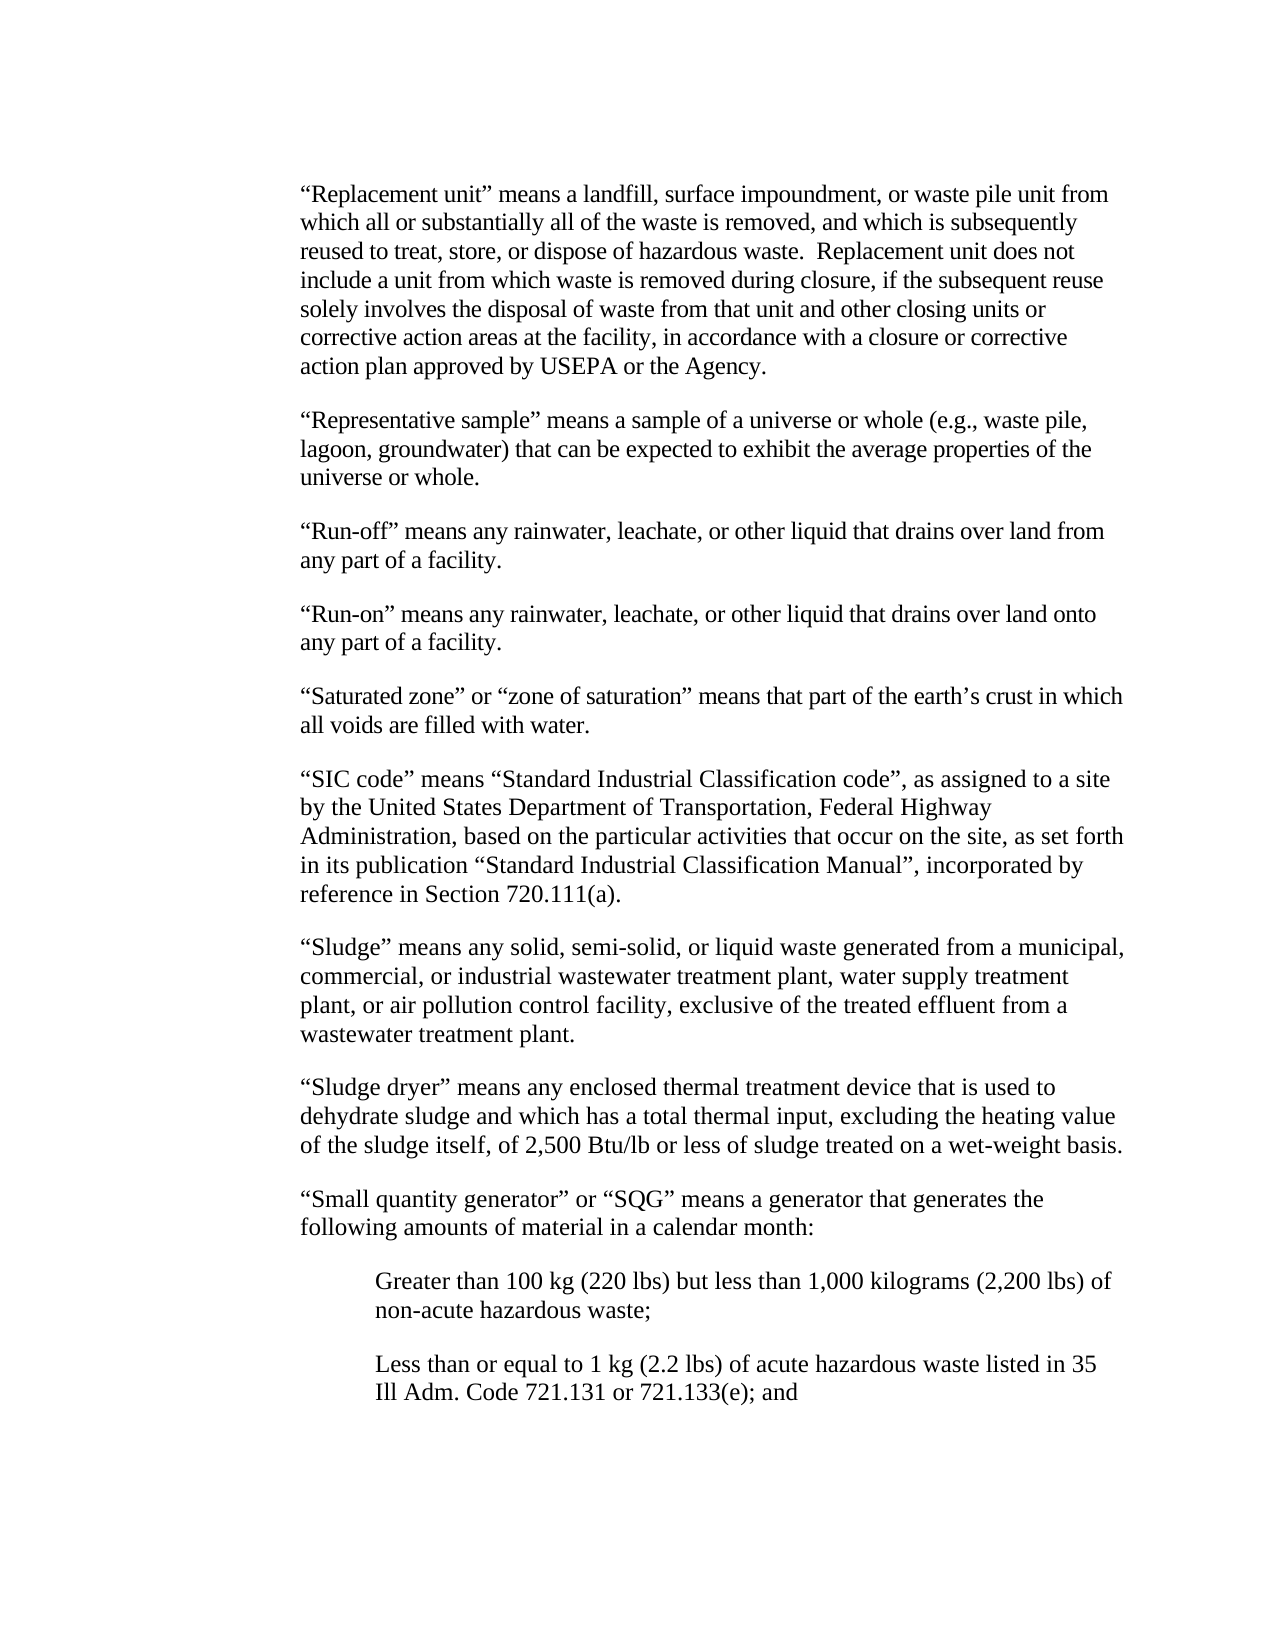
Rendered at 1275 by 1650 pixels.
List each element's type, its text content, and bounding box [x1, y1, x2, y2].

text Greater than 100 kg (220 lbs) but less than 1,000 kilograms (2,200 lbs) of non-acute hazardous waste; [375, 1266, 1125, 1324]
text “Run-on” means any rainwater, leachate, or other liquid that drains over land onto any part of a facility. [300, 599, 1125, 656]
text “Small quantity generator” or “SQG” means a generator that generates the following amounts of material in a calendar month: [300, 1184, 1125, 1241]
text “SIC code” means “Standard Industrial Classification code”, as assigned to a site by the United States Department of Transportation, Federal Highway Administration, based on the particular activities that occur on the site, as set forth in its publication “Standard Industrial Classification Manual”, incorporated by reference in Section 720.111(a). [300, 764, 1125, 907]
text “Run-off” means any rainwater, leachate, or other liquid that drains over land from any part of a facility. [300, 516, 1125, 574]
text “Sludge dryer” means any enclosed thermal treatment device that is used to dehydrate sludge and which has a total thermal input, excluding the heating value of the sludge itself, of 2,500 Btu/lb or less of sludge treated on a wet-weight basis. [300, 1072, 1125, 1159]
text “Saturated zone” or “zone of saturation” means that part of the earth’s crust in which all voids are filled with water. [300, 681, 1125, 739]
text “Representative sample” means a sample of a universe or whole (e.g., waste pile, lagoon, groundwater) that can be expected to exhibit the average properties of the universe or whole. [300, 405, 1125, 491]
text “Sludge” means any solid, semi-solid, or liquid waste generated from a municipal, commercial, or industrial wastewater treatment plant, water supply treatment plant, or air pollution control facility, exclusive of the treated effluent from a wastewater treatment plant. [300, 932, 1125, 1047]
text Less than or equal to 1 kg (2.2 lbs) of acute hazardous waste listed in 35 Ill Adm. Code 721.131 or 721.133(e); and [375, 1349, 1125, 1406]
text “Replacement unit” means a landfill, surface impoundment, or waste pile unit from which all or substantially all of the waste is removed, and which is subsequently reused to treat, store, or dispose of hazardous waste. Replacement unit does not include a unit from which waste is removed during closure, if the subsequent reuse solely involves the disposal of waste from that unit and other closing units or corrective action areas at the facility, in accordance with a closure or corrective action plan approved by USEPA or the Agency. [300, 179, 1125, 380]
